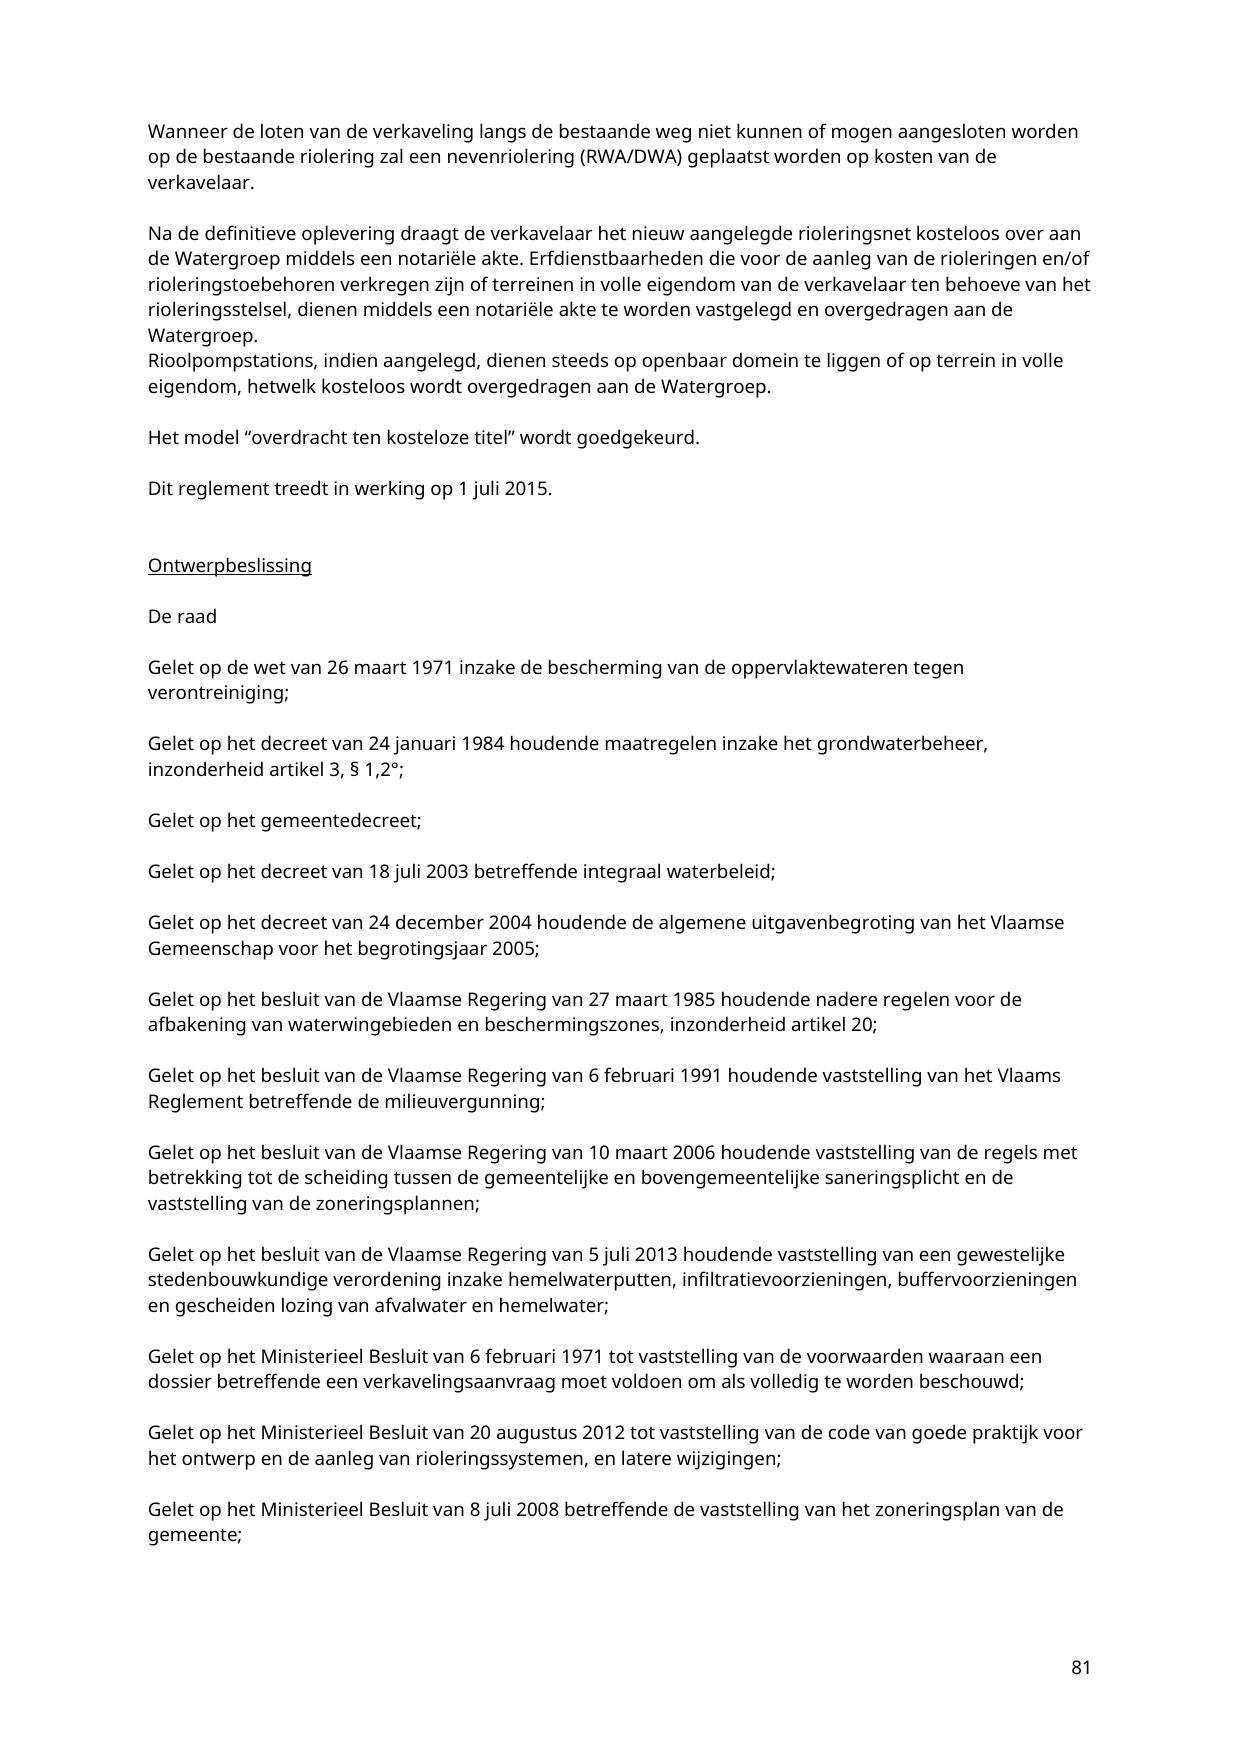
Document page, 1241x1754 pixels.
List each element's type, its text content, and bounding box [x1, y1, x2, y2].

text De raad [148, 603, 1092, 628]
text Gelet op het besluit van de Vlaamse Regering van 6 februari 1991 houdende vaststelling van het Vlaams Reglement betreffende de milieuvergunning; [148, 1062, 1092, 1113]
text Dit reglement treedt in werking op 1 juli 2015. [148, 475, 1092, 501]
text Gelet op het decreet van 24 december 2004 houdende de algemene uitgavenbegroting van het Vlaamse Gemeenschap voor het begrotingsjaar 2005; [148, 909, 1092, 960]
text Ontwerpbeslissing [148, 552, 1092, 577]
text Gelet op het decreet van 24 januari 1984 houdende maatregelen inzake het grondwaterbeheer, inzonderheid artikel 3, § 1,2°; [148, 731, 1092, 782]
text Gelet op het besluit van de Vlaamse Regering van 10 maart 2006 houdende vaststelling van de regels met betrekking tot de scheiding tussen de gemeentelijke en bovengemeentelijke saneringsplicht en de vaststelling van de zoneringsplannen; [148, 1139, 1092, 1216]
text Gelet op het gemeentedecreet; [148, 807, 1092, 833]
text Na de definitieve oplevering draagt de verkavelaar het nieuw aangelegde rioleringsnet kosteloos over aan de Watergroep middels een notariële akte. Erfdienstbaarheden die voor de aanleg van de rioleringen en/of rioleringstoebehoren verkregen zijn of terreinen in volle eigendom van de verkavelaar ten behoeve van het rioleringsstelsel, dienen middels een notariële akte te worden vastgelegd en overgedragen aan de Watergroep. [148, 220, 1092, 348]
text Gelet op het Ministerieel Besluit van 6 februari 1971 tot vaststelling van de voorwaarden waaraan een dossier betreffende een verkavelingsaanvraag moet voldoen om als volledig te worden beschouwd; [148, 1343, 1092, 1394]
text Gelet op het besluit van de Vlaamse Regering van 27 maart 1985 houdende nadere regelen voor de afbakening van waterwingebieden en beschermingszones, inzonderheid artikel 20; [148, 986, 1092, 1037]
text Gelet op het Ministerieel Besluit van 8 juli 2008 betreffende de vaststelling van het zoneringsplan van de gemeente; [148, 1496, 1092, 1547]
text Gelet op het decreet van 18 juli 2003 betreffende integraal waterbeleid; [148, 858, 1092, 884]
text Gelet op de wet van 26 maart 1971 inzake de bescherming van de oppervlaktewateren tegen verontreiniging; [148, 654, 1092, 705]
text Gelet op het Ministerieel Besluit van 20 augustus 2012 tot vaststelling van de code van goede praktijk voor het ontwerp en de aanleg van rioleringssystemen, en latere wijzigingen; [148, 1420, 1092, 1471]
text Gelet op het besluit van de Vlaamse Regering van 5 juli 2013 houdende vaststelling van een gewestelijke stedenbouwkundige verordening inzake hemelwaterputten, infiltratievoorzieningen, buffervoorzieningen en gescheiden lozing van afvalwater en hemelwater; [148, 1241, 1092, 1318]
text Rioolpompstations, indien aangelegd, dienen steeds op openbaar domein te liggen of op terrein in volle eigendom, hetwelk kosteloos wordt overgedragen aan de Watergroep. [148, 348, 1092, 399]
text Het model “overdracht ten kosteloze titel” wordt goedgekeurd. [148, 424, 1092, 450]
text Wanneer de loten van de verkaveling langs de bestaande weg niet kunnen of mogen aangesloten worden op de bestaande riolering zal een nevenriolering (RWA/DWA) geplaatst worden op kosten van de verkavelaar. [148, 118, 1092, 195]
